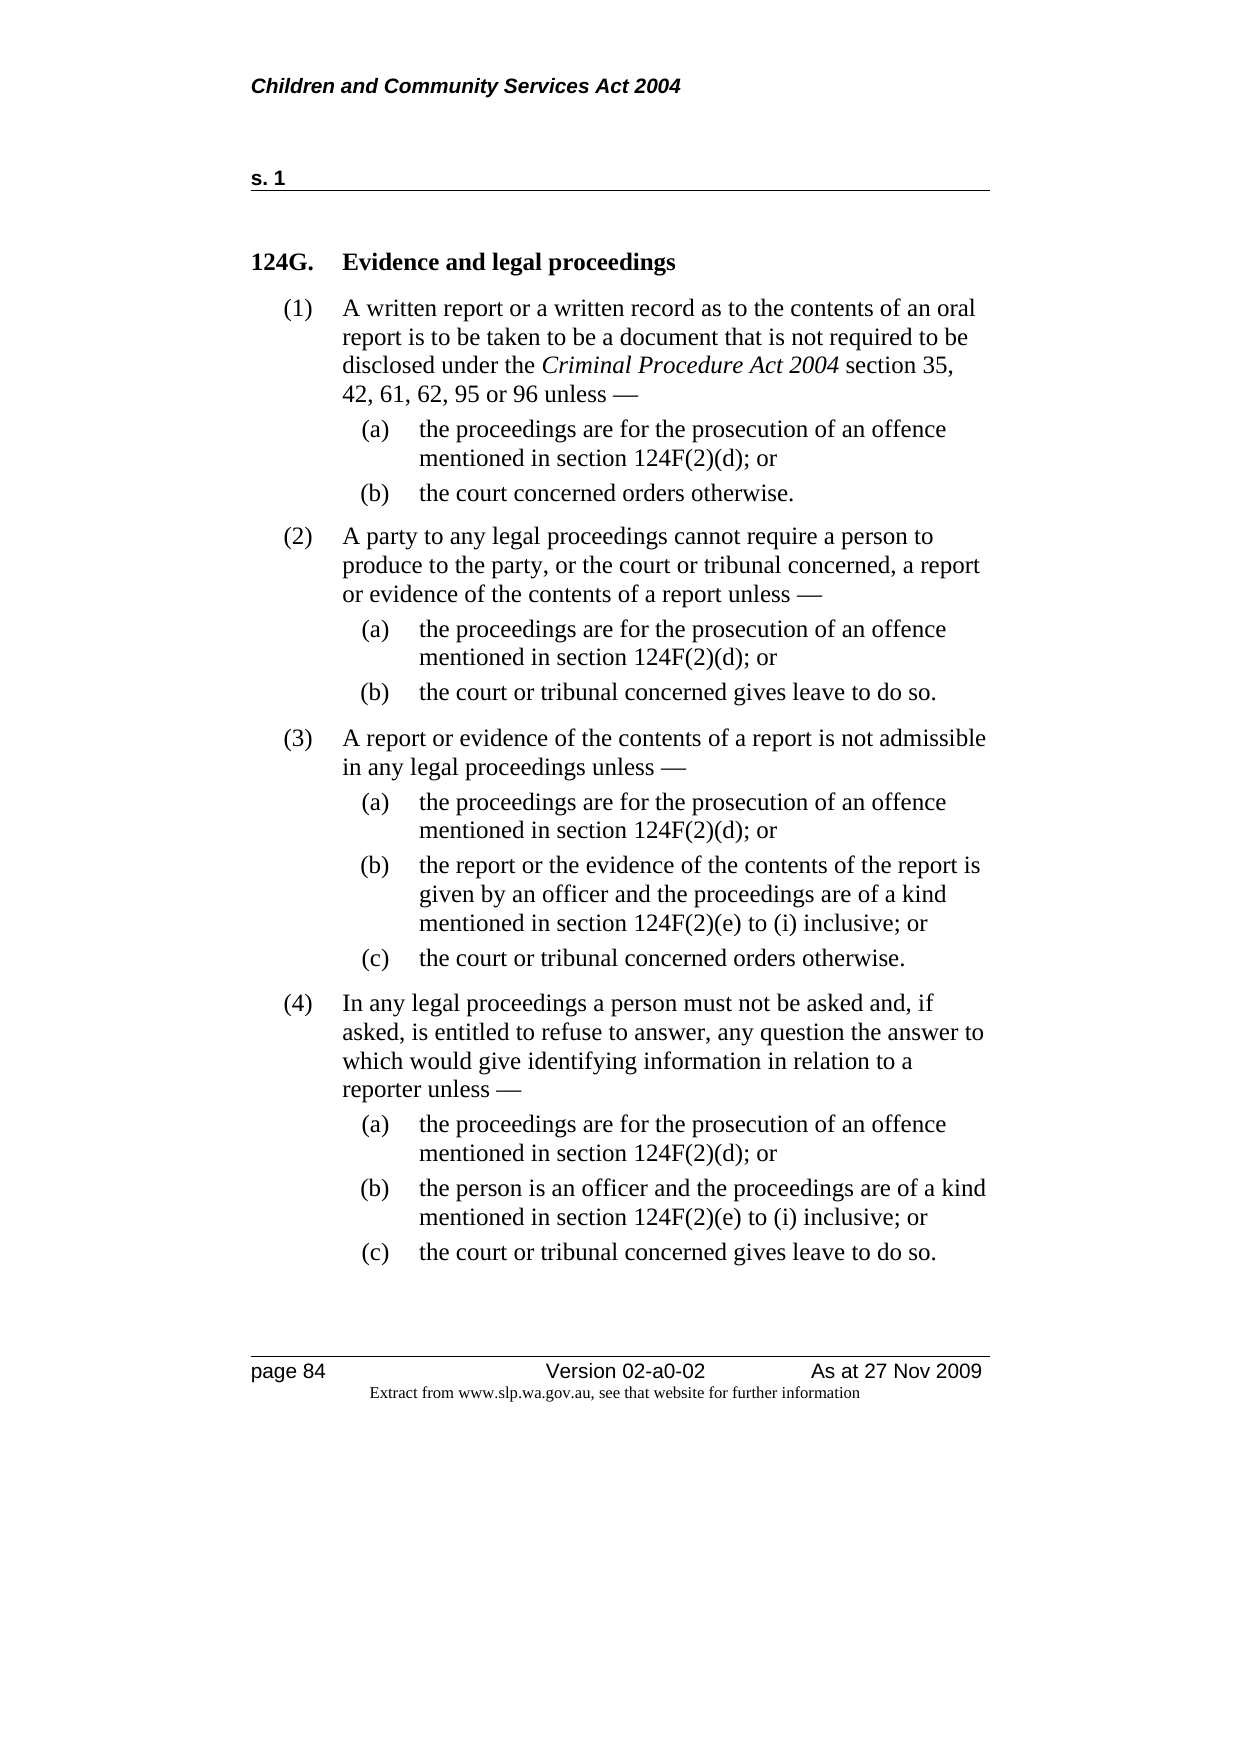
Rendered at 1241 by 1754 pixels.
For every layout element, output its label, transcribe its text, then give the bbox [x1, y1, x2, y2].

text (a) the proceedings are for the prosecution of an offence mentioned in section 124F(2)(d); or [251, 614, 990, 671]
text (4) In any legal proceedings a person must not be asked and, if asked, is entitled to refuse to answer, any question the answer to which would give identifying information in relation to a reporter unless — [251, 988, 990, 1103]
text (a) the proceedings are for the prosecution of an offence mentioned in section 124F(2)(d); or [251, 787, 990, 844]
text (a) the proceedings are for the prosecution of an offence mentioned in section 124F(2)(d); or [251, 1109, 990, 1167]
text (c) the court or tribunal concerned gives leave to do so. [251, 1237, 990, 1266]
subtitle 124G. Evidence and legal proceedings [251, 247, 990, 276]
text (a) the proceedings are for the prosecution of an offence mentioned in section 124F(2)(d); or [251, 414, 990, 472]
text (b) the court concerned orders otherwise. [251, 478, 990, 507]
text (1) A written report or a written record as to the contents of an oral report is to be taken to be a document that is not required to be disclosed under the Criminal Procedure Act 2004 section 35, 42, 61, 62, 95 or 96 unless — [251, 293, 990, 408]
text (b) the court or tribunal concerned gives leave to do so. [251, 677, 990, 706]
text (3) A report or evidence of the contents of a report is not admissible in any legal proceedings unless — [251, 723, 990, 780]
text (c) the court or tribunal concerned orders otherwise. [251, 943, 990, 972]
text (2) A party to any legal proceedings cannot require a person to produce to the party, or the court or tribunal concerned, a report or evidence of the contents of a report unless — [251, 521, 990, 607]
text (b) the report or the evidence of the contents of the report is given by an officer and the proceedings are of a kind mentioned in section 124F(2)(e) to (i) inclusive; or [251, 850, 990, 937]
text (b) the person is an officer and the proceedings are of a kind mentioned in section 124F(2)(e) to (i) inclusive; or [251, 1173, 990, 1231]
